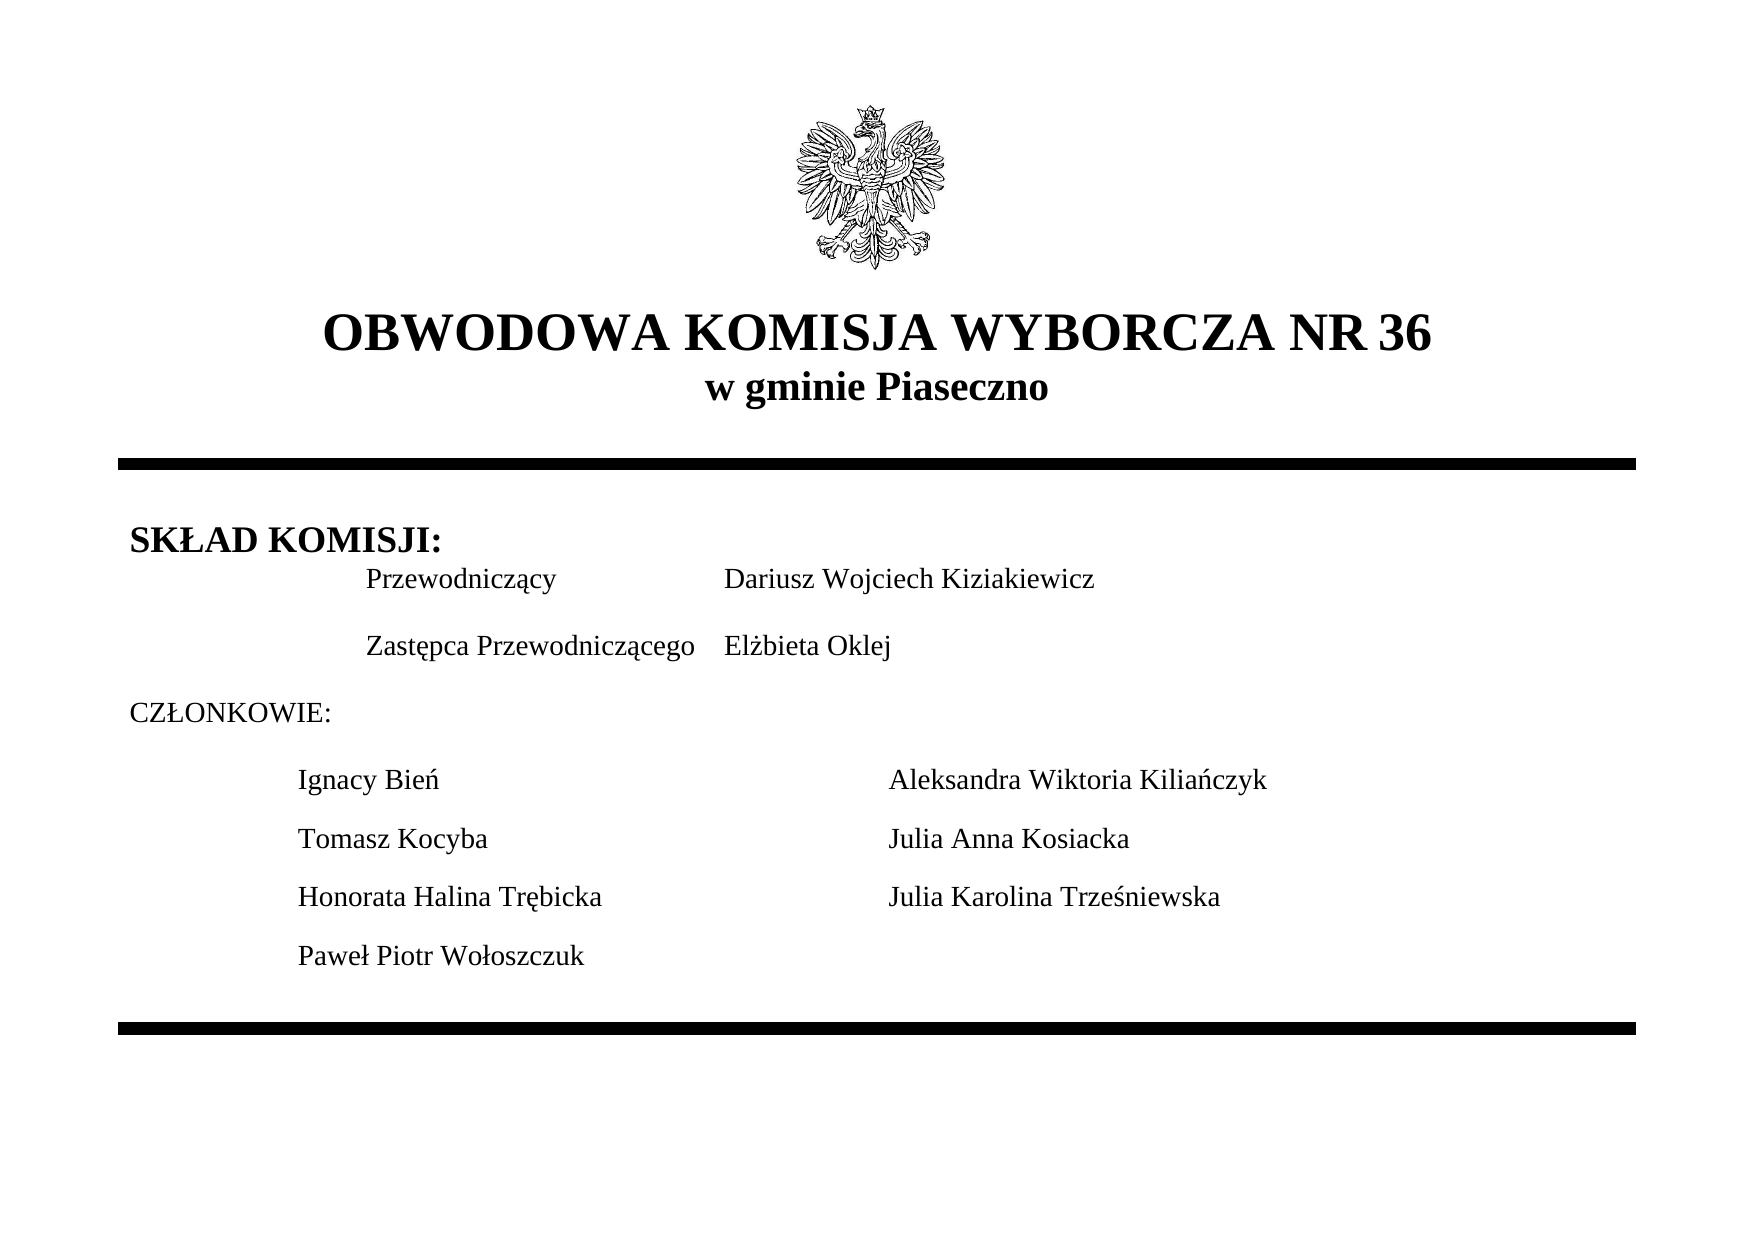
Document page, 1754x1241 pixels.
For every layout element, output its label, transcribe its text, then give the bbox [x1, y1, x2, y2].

text OBWODOWA KOMISJA WYBORCZA NR 36 [118, 299, 1636, 362]
table_header SKŁAD KOMISJI: Przewodniczący Dariusz Wojciech Kiziakiewicz Zastępca Przewodniczącego Elżbieta Oklej CZŁONKOWIE: [118, 470, 1636, 1022]
text w gminie Piaseczno [118, 362, 1636, 409]
picture [781, 87, 974, 271]
